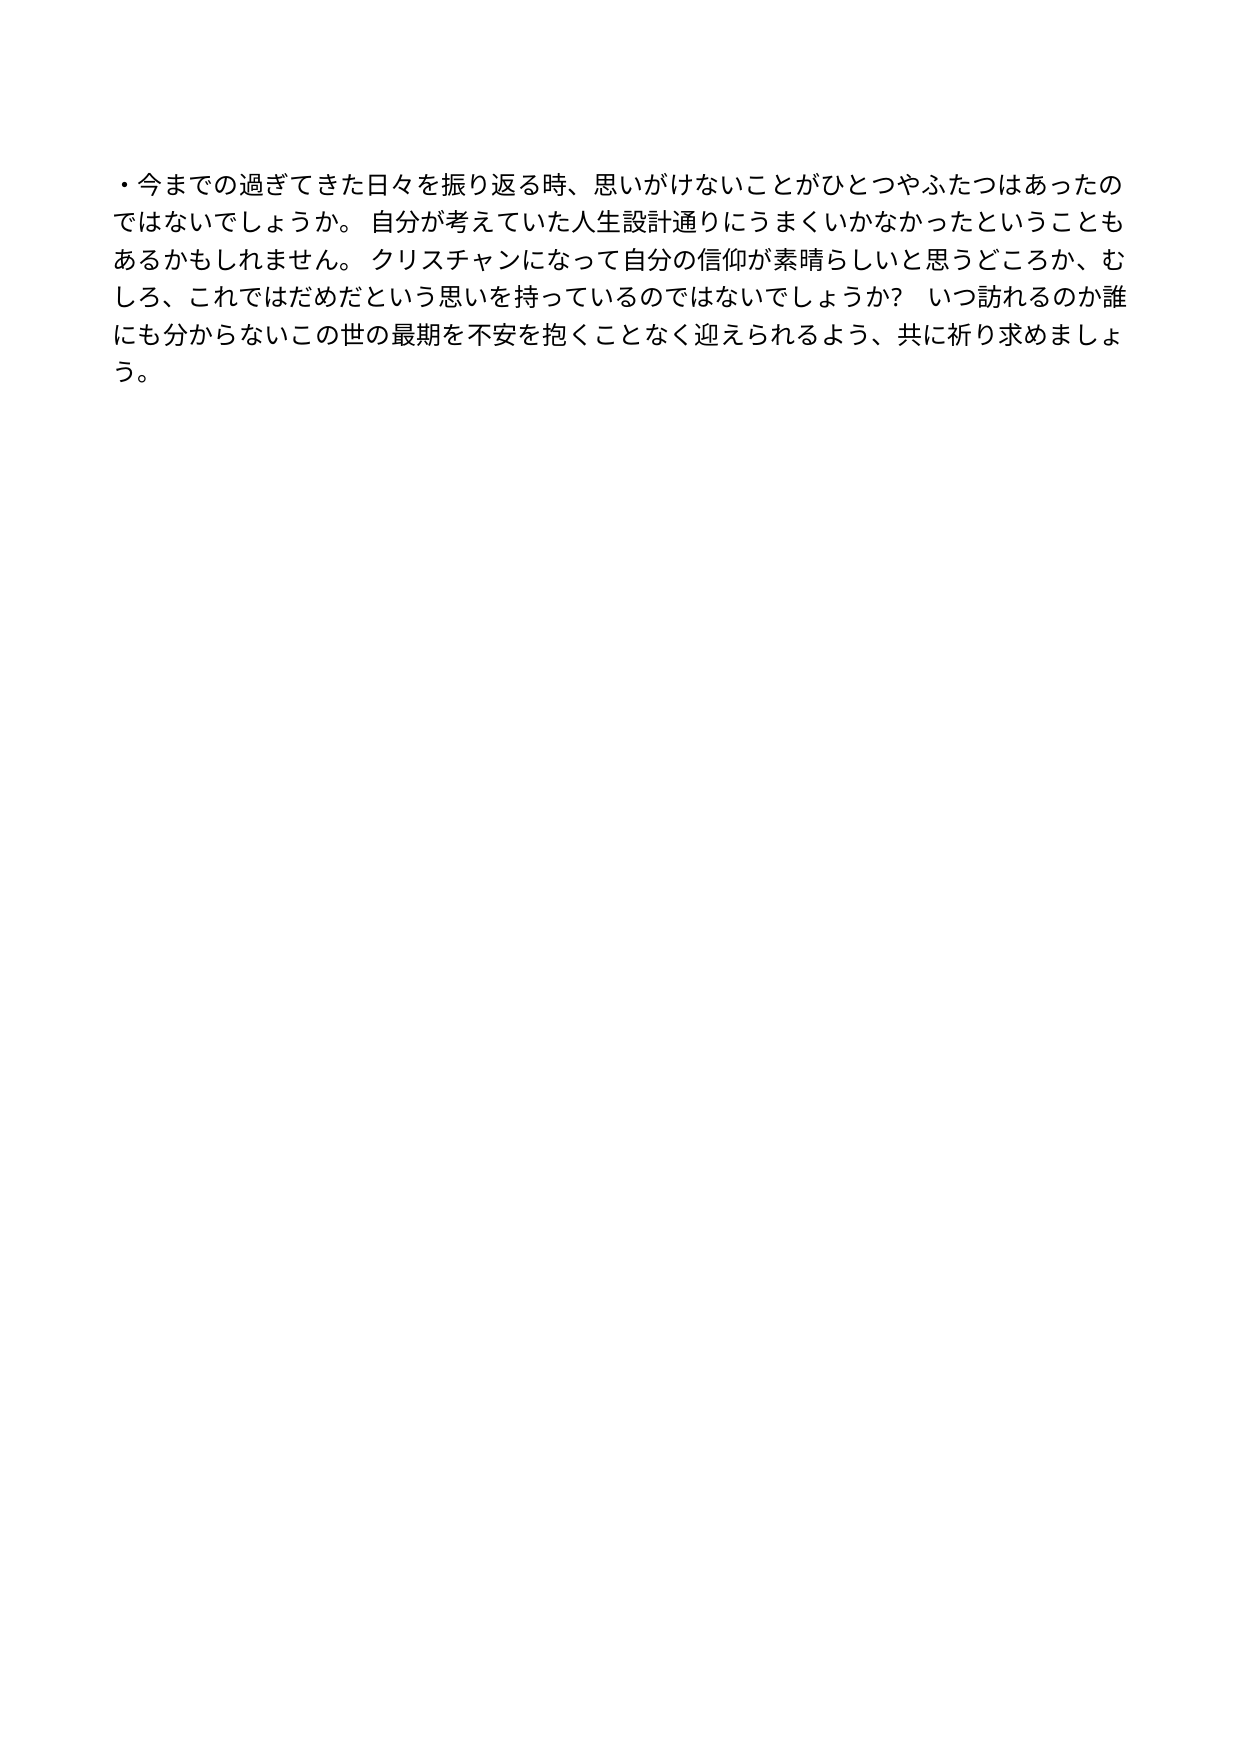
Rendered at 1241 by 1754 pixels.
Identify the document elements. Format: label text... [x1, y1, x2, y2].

text ・今までの過ぎてきた日々を振り返る時、思いがけないことがひとつやふたつはあったのではないでしょうか。 自分が考えていた人生設計通りにうまくいかなかったということもあるかもしれません。 クリスチャンになって自分の信仰が素晴らしいと思うどころか、むしろ、これではだめだという思いを持っているのではないでしょうか? いつ訪れるのか誰にも分からないこの世の最期を不安を抱くことなく迎えられるよう、共に祈り求めましょう。 [112, 164, 1128, 389]
